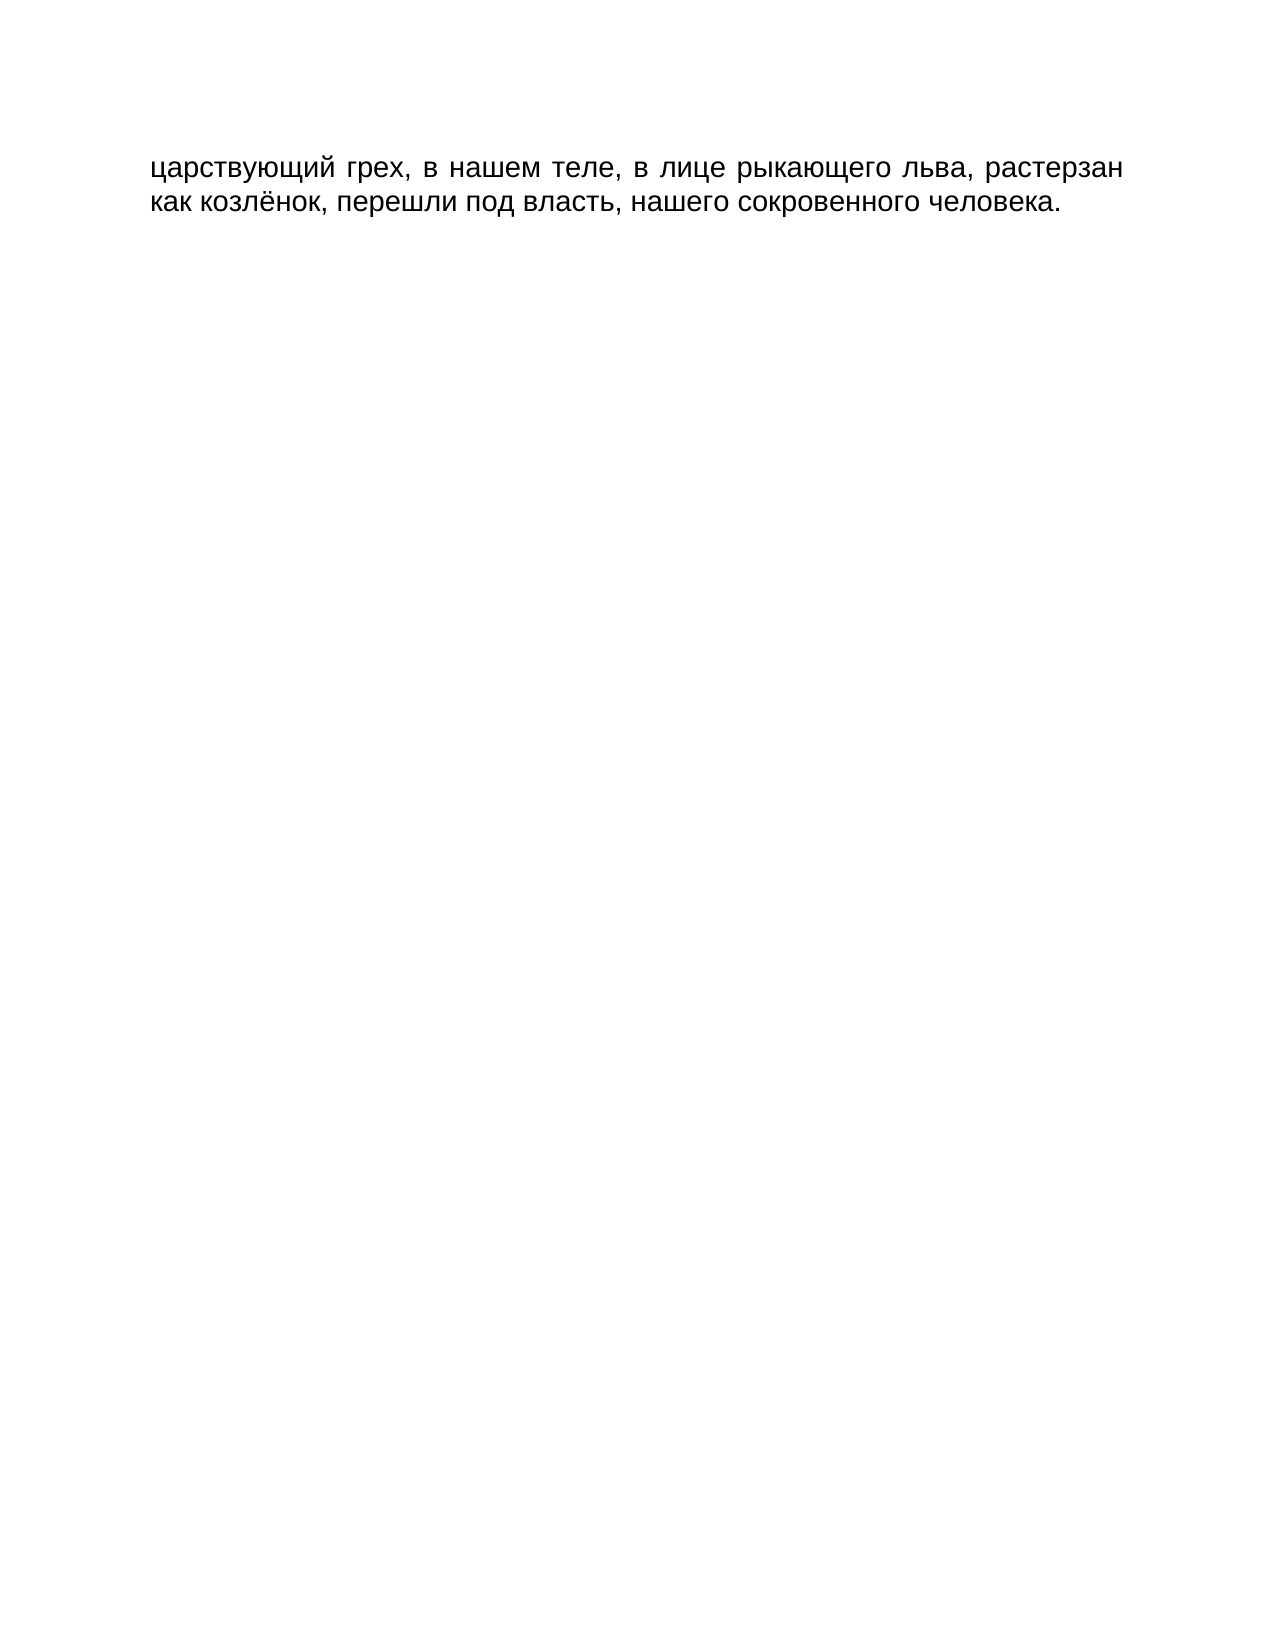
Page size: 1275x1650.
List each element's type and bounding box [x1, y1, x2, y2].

text [150, 150, 1125, 217]
